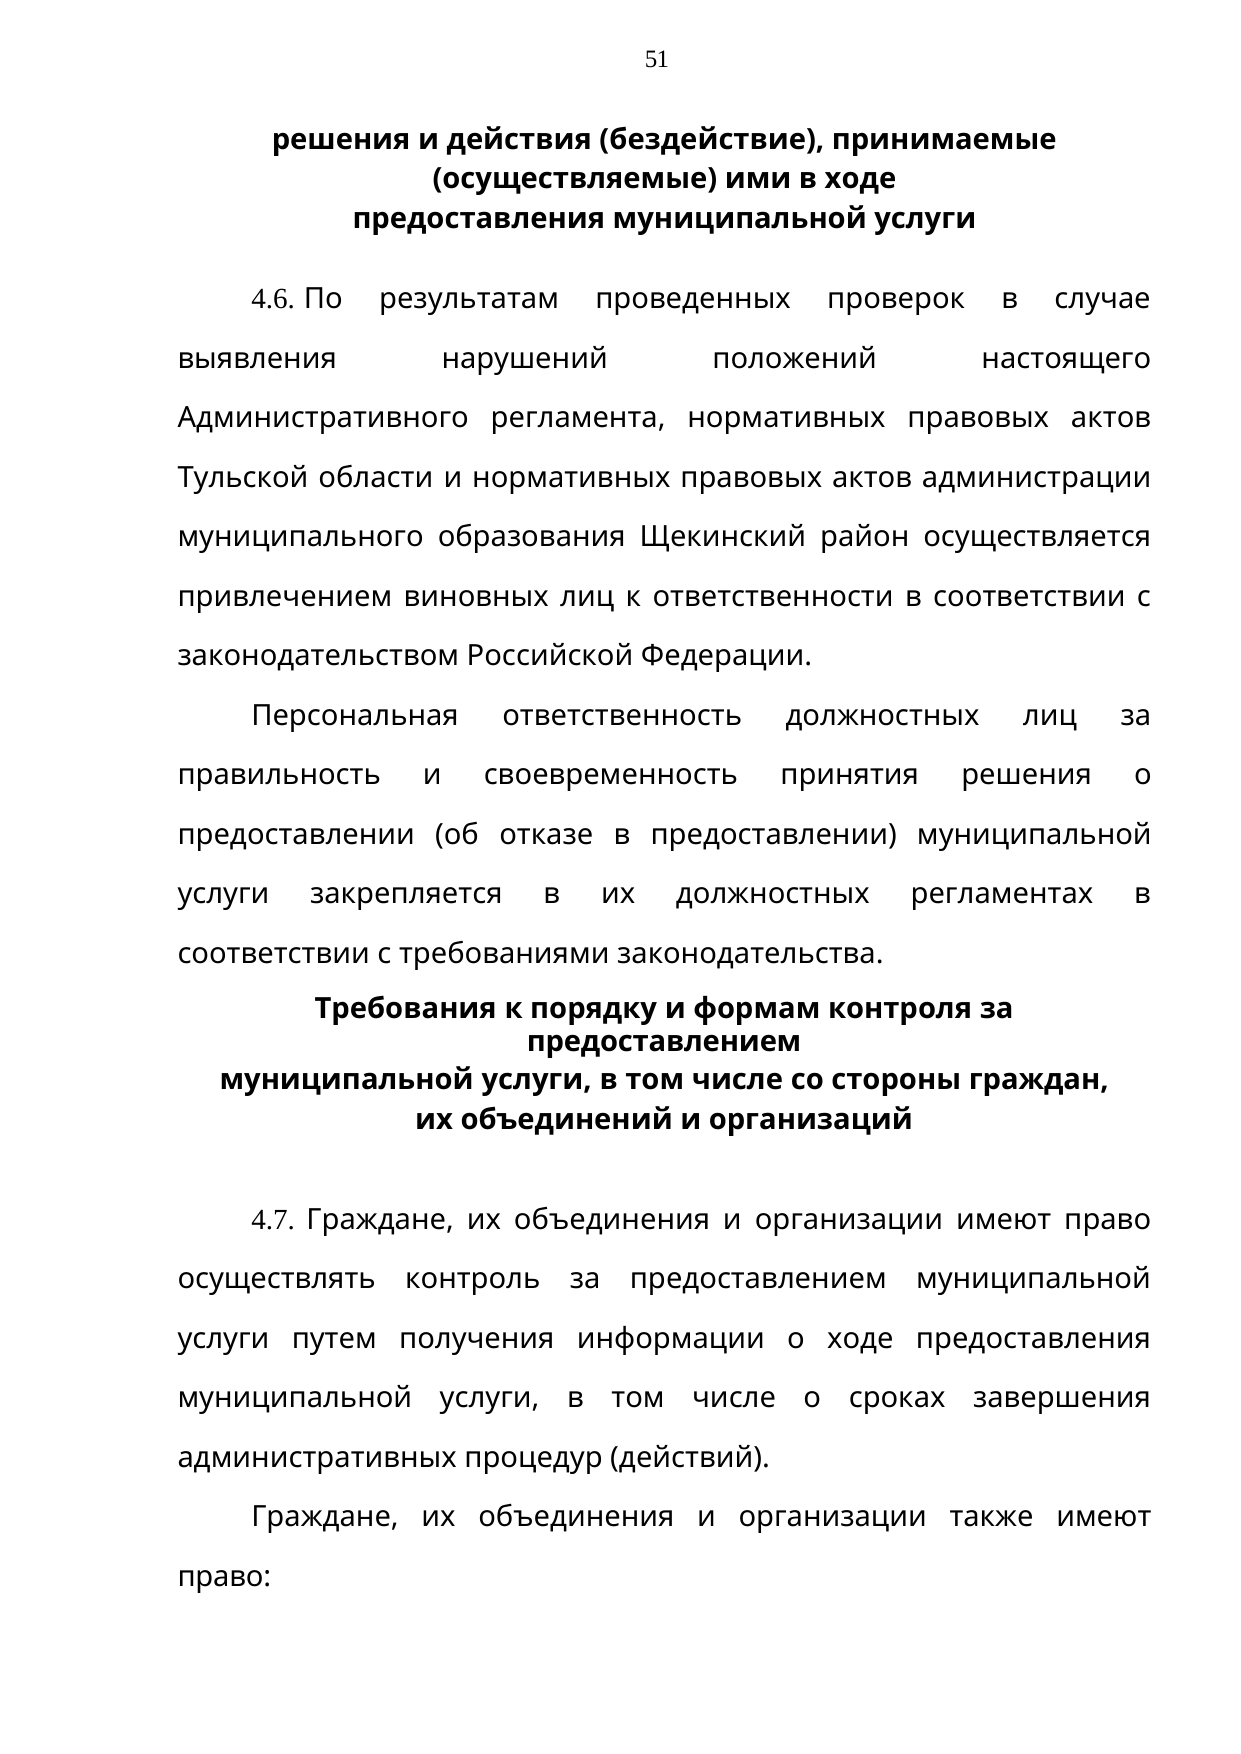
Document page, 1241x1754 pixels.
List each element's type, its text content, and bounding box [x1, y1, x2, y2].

list Граждане, их объединения и организации имеют право осуществлять контроль за предоставлением муниципальной услуги путем получения информации о ходе предоставления муниципальной услуги, в том числе о сроках завершения административных процедур (действий). [177, 1198, 1152, 1476]
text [177, 118, 1152, 197]
text Граждане, их объединения и организации также имеют право: [177, 1495, 1152, 1594]
text предоставления муниципальной услуги [177, 197, 1152, 237]
text Персональная ответственность должностных лиц за правильность и своевременность принятия решения о предоставлении (об отказе в предоставлении) муниципальной услуги закрепляется в их должностных регламентах в соответствии с требованиями законодательства. [177, 694, 1152, 972]
list По результатам проведенных проверок в случае выявления нарушений положений настоящего Административного регламента, нормативных правовых актов Тульской области и нормативных правовых актов администрации муниципального образования Щекинский район осуществляется привлечением виновных лиц к ответственности в соответствии с законодательством Российской Федерации. [177, 278, 1152, 674]
text муниципальной услуги, в том числе со стороны граждан, их объединений и организаций [210, 1058, 1118, 1138]
text Требования к порядку и формам контроля за предоставлением [193, 991, 1134, 1058]
